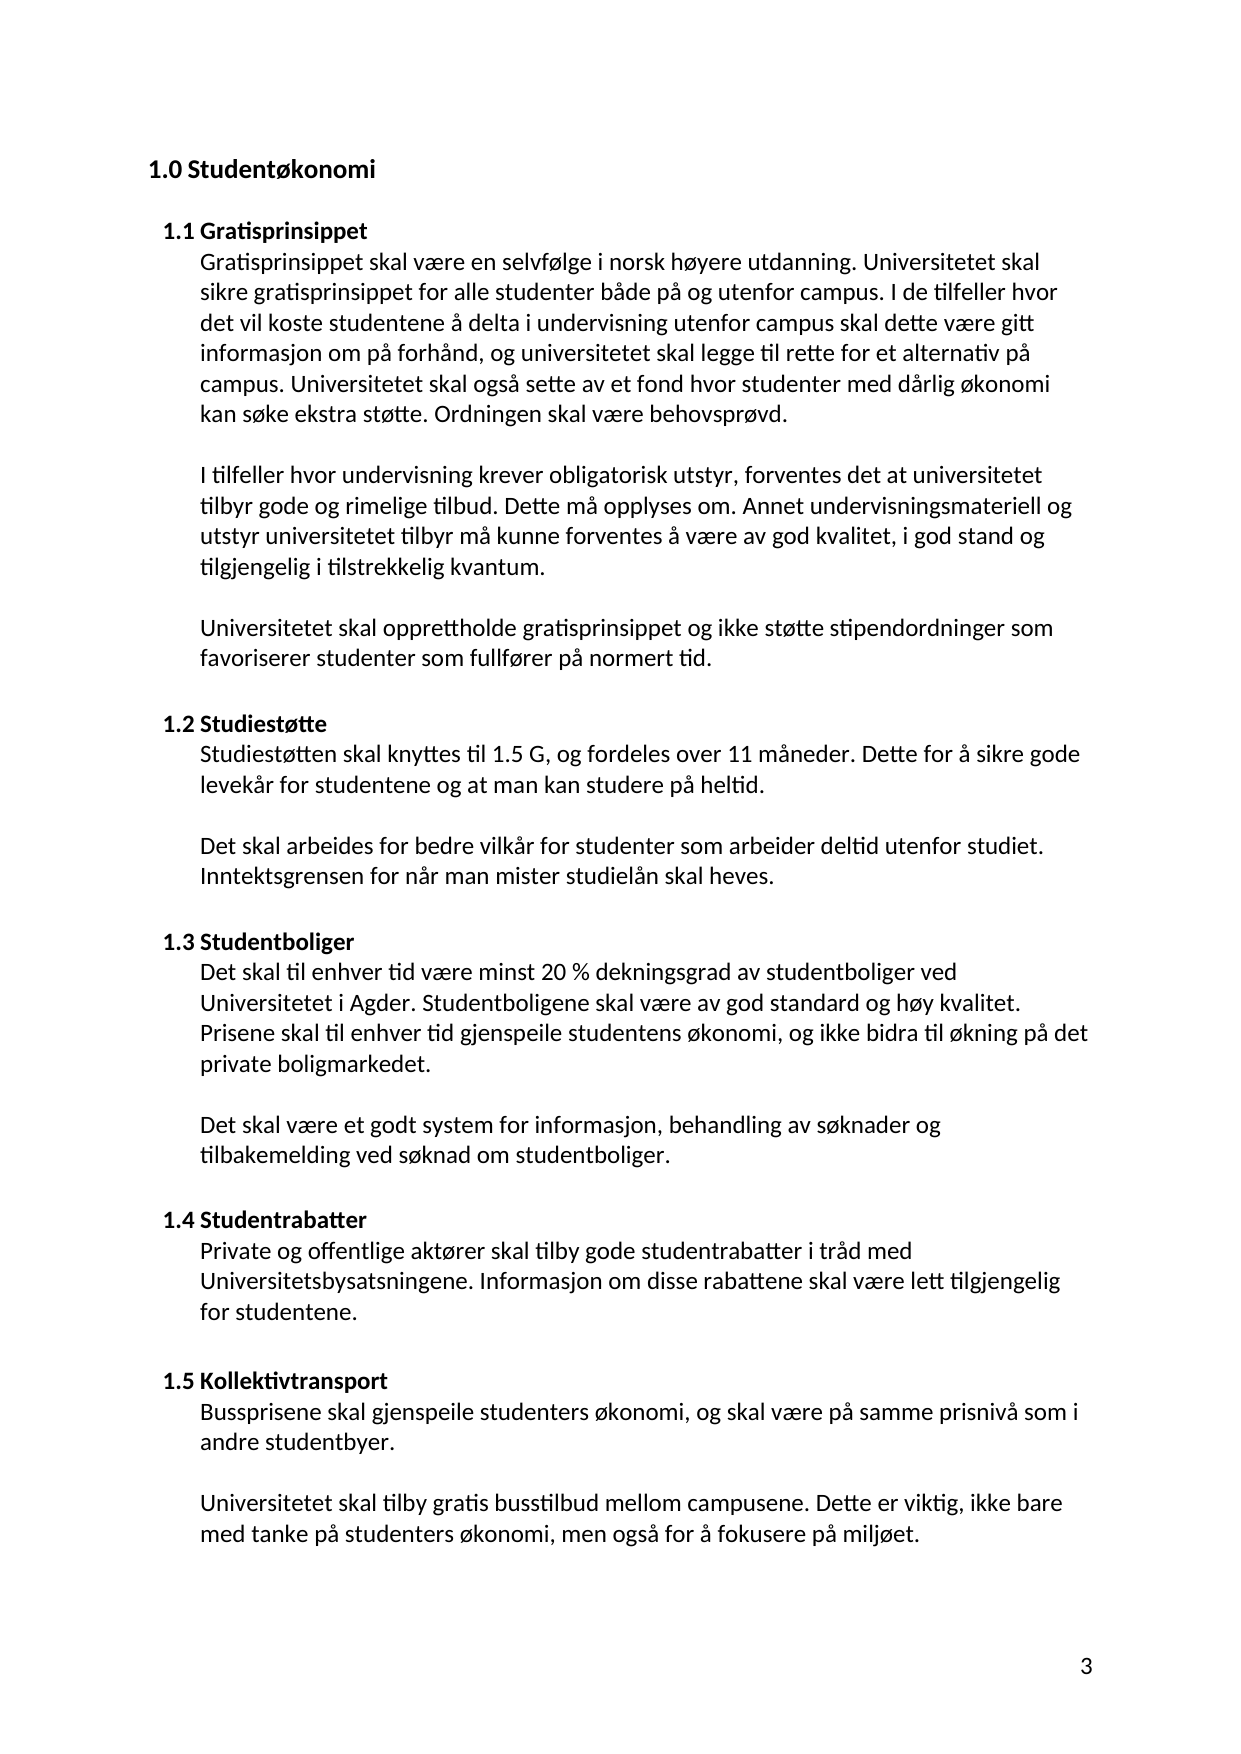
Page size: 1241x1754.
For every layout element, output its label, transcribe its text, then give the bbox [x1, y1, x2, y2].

text I tilfeller hvor undervisning krever obligatorisk utstyr, forventes det at universitetet tilbyr gode og rimelige tilbud. Dette må opplyses om. Annet undervisningsmateriell og utstyr universitetet tilbyr må kunne forventes å være av god kvalitet, i god stand og tilgjengelig i tilstrekkelig kvantum. [200, 459, 1093, 582]
subtitle Studentrabatter [162, 1204, 1093, 1235]
text Det skal være et godt system for informasjon, behandling av søknader og tilbakemelding ved søknad om studentboliger. [200, 1109, 1093, 1170]
text Det skal arbeides for bedre vilkår for studenter som arbeider deltid utenfor studiet. Inntektsgrensen for når man mister studielån skal heves. [200, 830, 1093, 891]
text Bussprisene skal gjenspeile studenters økonomi, og skal være på samme prisnivå som i andre studentbyer. [200, 1396, 1093, 1457]
text Universitetet skal opprettholde gratisprinsippet og ikke støtte stipendordninger som favoriserer studenter som fullfører på normert tid. [200, 612, 1093, 673]
subtitle Kollektivtransport [162, 1365, 1093, 1396]
list Private og offentlige aktører skal tilby gode studentrabatter i tråd med Universitetsbysatsningene. Informasjon om disse rabattene skal være lett tilgjengelig for studentene. [200, 1235, 1093, 1327]
subtitle Studiestøtte [162, 708, 1093, 738]
text Universitetet skal tilby gratis busstilbud mellom campusene. Dette er viktig, ikke bare med tanke på studenters økonomi, men også for å fokusere på miljøet. [200, 1487, 1093, 1548]
text Studiestøtten skal knyttes til 1.5 G, og fordeles over 11 måneder. Dette for å sikre gode levekår for studentene og at man kan studere på heltid. [200, 738, 1093, 799]
subtitle Studentøkonomi [148, 152, 1093, 185]
subtitle Studentboliger [162, 926, 1093, 956]
list Gratisprinsippet Gratisprinsippet skal være en selvfølge i norsk høyere utdanning. Universitetet skal sikre gratisprinsippet for alle studenter både på og utenfor campus. I de tilfeller hvor det vil koste studentene å delta i undervisning utenfor campus skal dette være gitt informasjon om på forhånd, og universitetet skal legge til rette for et alternativ på campus. Universitetet skal også sette av et fond hvor studenter med dårlig økonomi kan søke ekstra støtte. Ordningen skal være behovsprøvd. [162, 215, 1093, 429]
text Det skal til enhver tid være minst 20 % dekningsgrad av studentboliger ved Universitetet i Agder. Studentboligene skal være av god standard og høy kvalitet. Prisene skal til enhver tid gjenspeile studentens økonomi, og ikke bidra til økning på det private boligmarkedet. [200, 956, 1093, 1078]
